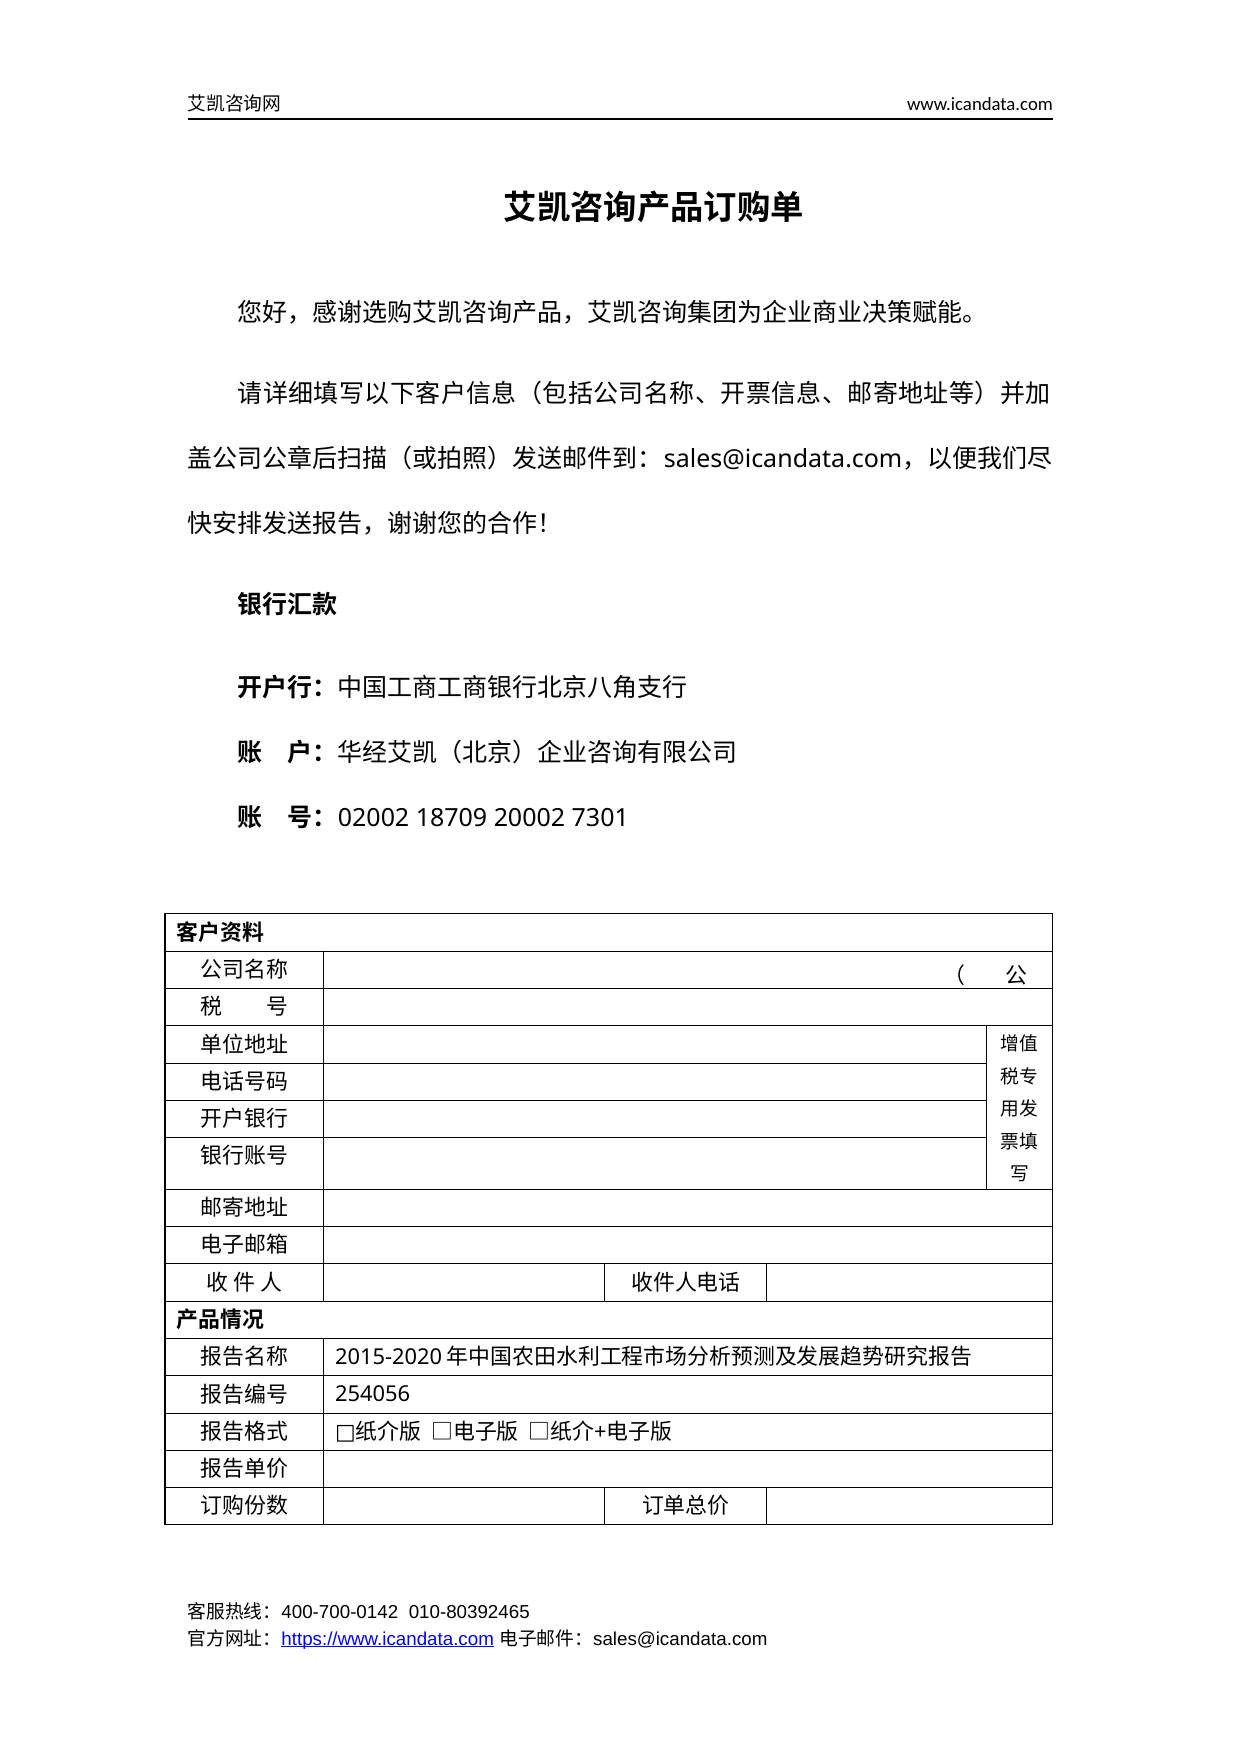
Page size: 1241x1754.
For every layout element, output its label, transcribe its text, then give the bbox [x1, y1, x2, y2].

table_cell [324, 989, 1052, 1025]
table_cell [324, 1026, 986, 1062]
table_cell 报告单价 [166, 1451, 323, 1487]
table_cell [324, 1190, 1052, 1226]
table_cell [324, 1227, 1052, 1263]
table_cell 订单总价 [605, 1488, 766, 1524]
table_cell [324, 952, 1052, 988]
text 请详细填写以下客户信息（包括公司名称、开票信息、邮寄地址等）并加盖公司公章后扫描（或拍照）发送邮件到：sales@icandata.com，以便我们尽快安排发送报告，谢谢您的合作！ [187, 359, 1053, 554]
table_cell 报告名称 [166, 1339, 323, 1375]
table_cell [324, 1101, 986, 1137]
text 账 号：02002 18709 20002 7301 [187, 783, 1053, 848]
table_cell 报告格式 [166, 1414, 323, 1450]
table_cell 254056 [324, 1376, 1052, 1412]
table_cell 邮寄地址 [166, 1190, 323, 1226]
table_header 客户资料 [166, 914, 1052, 951]
table_cell [324, 1264, 604, 1301]
text 账 户：华经艾凯（北京）企业咨询有限公司 [187, 718, 1053, 783]
table_cell 单位地址 [166, 1026, 323, 1062]
table_cell 增值税专用发票填写 [987, 1026, 1052, 1189]
table_cell 银行账号 [166, 1138, 323, 1189]
table_cell 税 号 [166, 989, 323, 1025]
table_cell 开户银行 [166, 1101, 323, 1137]
table_cell 收 件 人 [166, 1264, 323, 1301]
table_cell [767, 1264, 1052, 1301]
table_cell 收件人电话 [605, 1264, 766, 1301]
table_cell 订购份数 [166, 1488, 323, 1524]
table_cell [324, 1488, 604, 1524]
table_cell [324, 1451, 1052, 1487]
table_cell 2015-2020年中国农田水利工程市场分析预测及发展趋势研究报告 [324, 1339, 1052, 1375]
table_cell [767, 1488, 1052, 1524]
table_cell □纸介版 □电子版 □纸介+电子版 [324, 1414, 1052, 1450]
table_cell [324, 1064, 986, 1100]
table_cell 报告编号 [166, 1376, 323, 1412]
table_cell 公司名称 [166, 952, 323, 988]
table_cell 电话号码 [166, 1064, 323, 1100]
text 开户行：中国工商工商银行北京八角支行 [187, 653, 1053, 718]
text 您好，感谢选购艾凯咨询产品，艾凯咨询集团为企业商业决策赋能。 [187, 278, 1053, 343]
text 银行汇款 [187, 570, 1053, 635]
table_cell 电子邮箱 [166, 1227, 323, 1263]
table_cell [324, 1138, 986, 1189]
table_cell 产品情况 [166, 1302, 1052, 1338]
text 艾凯咨询产品订购单 [187, 172, 1053, 237]
